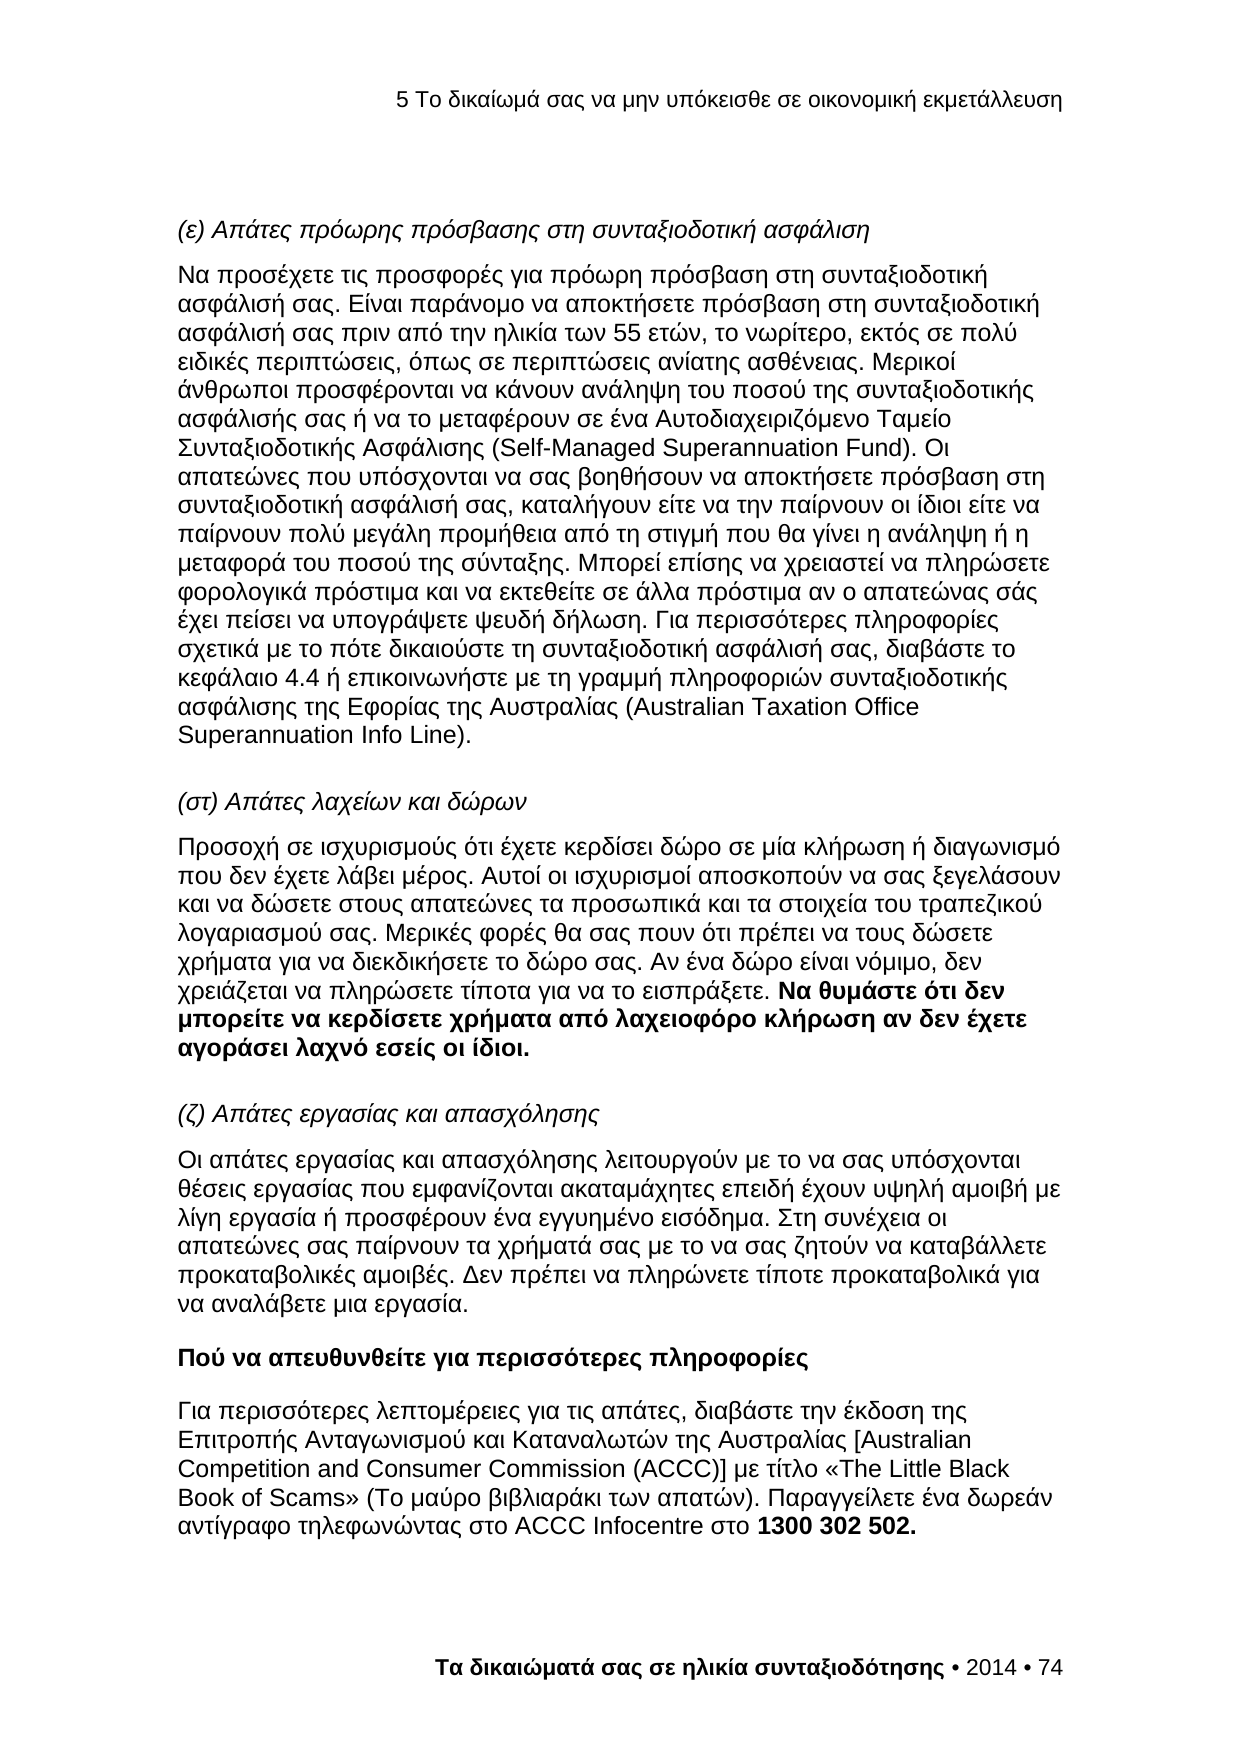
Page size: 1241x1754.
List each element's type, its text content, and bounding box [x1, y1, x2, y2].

text Προσοχή σε ισχυρισμούς ότι έχετε κερδίσει δώρο σε μία κλήρωση ή διαγωνισμό που δεν έχετε λάβει μέρος. Αυτοί οι ισχυρισμοί αποσκοπούν να σας ξεγελάσουν και να δώσετε στους απατεώνες τα προσωπικά και τα στοιχεία του τραπεζικού λογαριασμού σας. Μερικές φορές θα σας πουν ότι πρέπει να τους δώσετε χρήματα για να διεκδικήσετε το δώρο σας. Αν ένα δώρο είναι νόμιμο, δεν χρειάζεται να πληρώσετε τίποτα για να το εισπράξετε. Να θυμάστε ότι δεν μπορείτε να κερδίσετε χρήματα από λαχειοφόρο κλήρωση αν δεν έχετε αγοράσει λαχνό εσείς οι ίδιοι. [177, 832, 1063, 1062]
text Να προσέχετε τις προσφορές για πρόωρη πρόσβαση στη συνταξιοδοτική ασφάλισή σας. Είναι παράνομο να αποκτήσετε πρόσβαση στη συνταξιοδοτική ασφάλισή σας πριν από την ηλικία των 55 ετών, το νωρίτερο, εκτός σε πολύ ειδικές περιπτώσεις, όπως σε περιπτώσεις ανίατης ασθένειας. Μερικοί άνθρωποι προσφέρονται να κάνουν ανάληψη του ποσού της συνταξιοδοτικής ασφάλισής σας ή να το μεταφέρουν σε ένα Αυτοδιαχειριζόμενο Ταμείο Συνταξιοδοτικής Ασφάλισης (Self-Managed Superannuation Fund). Οι απατεώνες που υπόσχονται να σας βοηθήσουν να αποκτήσετε πρόσβαση στη συνταξιοδοτική ασφάλισή σας, καταλήγουν είτε να την παίρνουν οι ίδιοι είτε να παίρνουν πολύ μεγάλη προμήθεια από τη στιγμή που θα γίνει η ανάληψη ή η μεταφορά του ποσού της σύνταξης. Μπορεί επίσης να χρειαστεί να πληρώσετε φορολογικά πρόστιμα και να εκτεθείτε σε άλλα πρόστιμα αν ο απατεώνας σάς έχει πείσει να υπογράψετε ψευδή δήλωση. Για περισσότερες πληροφορίες σχετικά με το πότε δικαιούστε τη συνταξιοδοτική ασφάλισή σας, διαβάστε το κεφάλαιο 4.4 ή επικοινωνήστε με τη γραμμή πληροφοριών συνταξιοδοτικής ασφάλισης της Εφορίας της Αυστραλίας (Australian Taxation Office Superannuation Info Line). [177, 260, 1063, 749]
subtitle (ζ) Απάτες εργασίας και απασχόλησης [177, 1099, 1063, 1128]
subtitle (στ) Απάτες λαχείων και δώρων [177, 786, 1063, 815]
text Πού να απευθυνθείτε για περισσότερες πληροφορίες [177, 1342, 1063, 1371]
text Για περισσότερες λεπτομέρειες για τις απάτες, διαβάστε την έκδοση της Επιτροπής Ανταγωνισμού και Καταναλωτών της Αυστραλίας [Australian Competition and Consumer Commission (ACCC)] με τίτλο «The Little Black Book of Scams» (Το μαύρο βιβλιαράκι των απατών). Παραγγείλετε ένα δωρεάν αντίγραφο τηλεφωνώντας στo ACCC Infocentre στο 1300 302 502. [177, 1396, 1063, 1540]
text Οι απάτες εργασίας και απασχόλησης λειτουργούν με το να σας υπόσχονται θέσεις εργασίας που εμφανίζονται ακαταμάχητες επειδή έχουν υψηλή αμοιβή με λίγη εργασία ή προσφέρουν ένα εγγυημένο εισόδημα. Στη συνέχεια οι απατεώνες σας παίρνουν τα χρήματά σας με το να σας ζητούν να καταβάλλετε προκαταβολικές αμοιβές. Δεν πρέπει να πληρώνετε τίποτε προκαταβολικά για να αναλάβετε μια εργασία. [177, 1145, 1063, 1317]
subtitle (ε) Απάτες πρόωρης πρόσβασης στη συνταξιοδοτική ασφάλιση [177, 215, 1063, 243]
